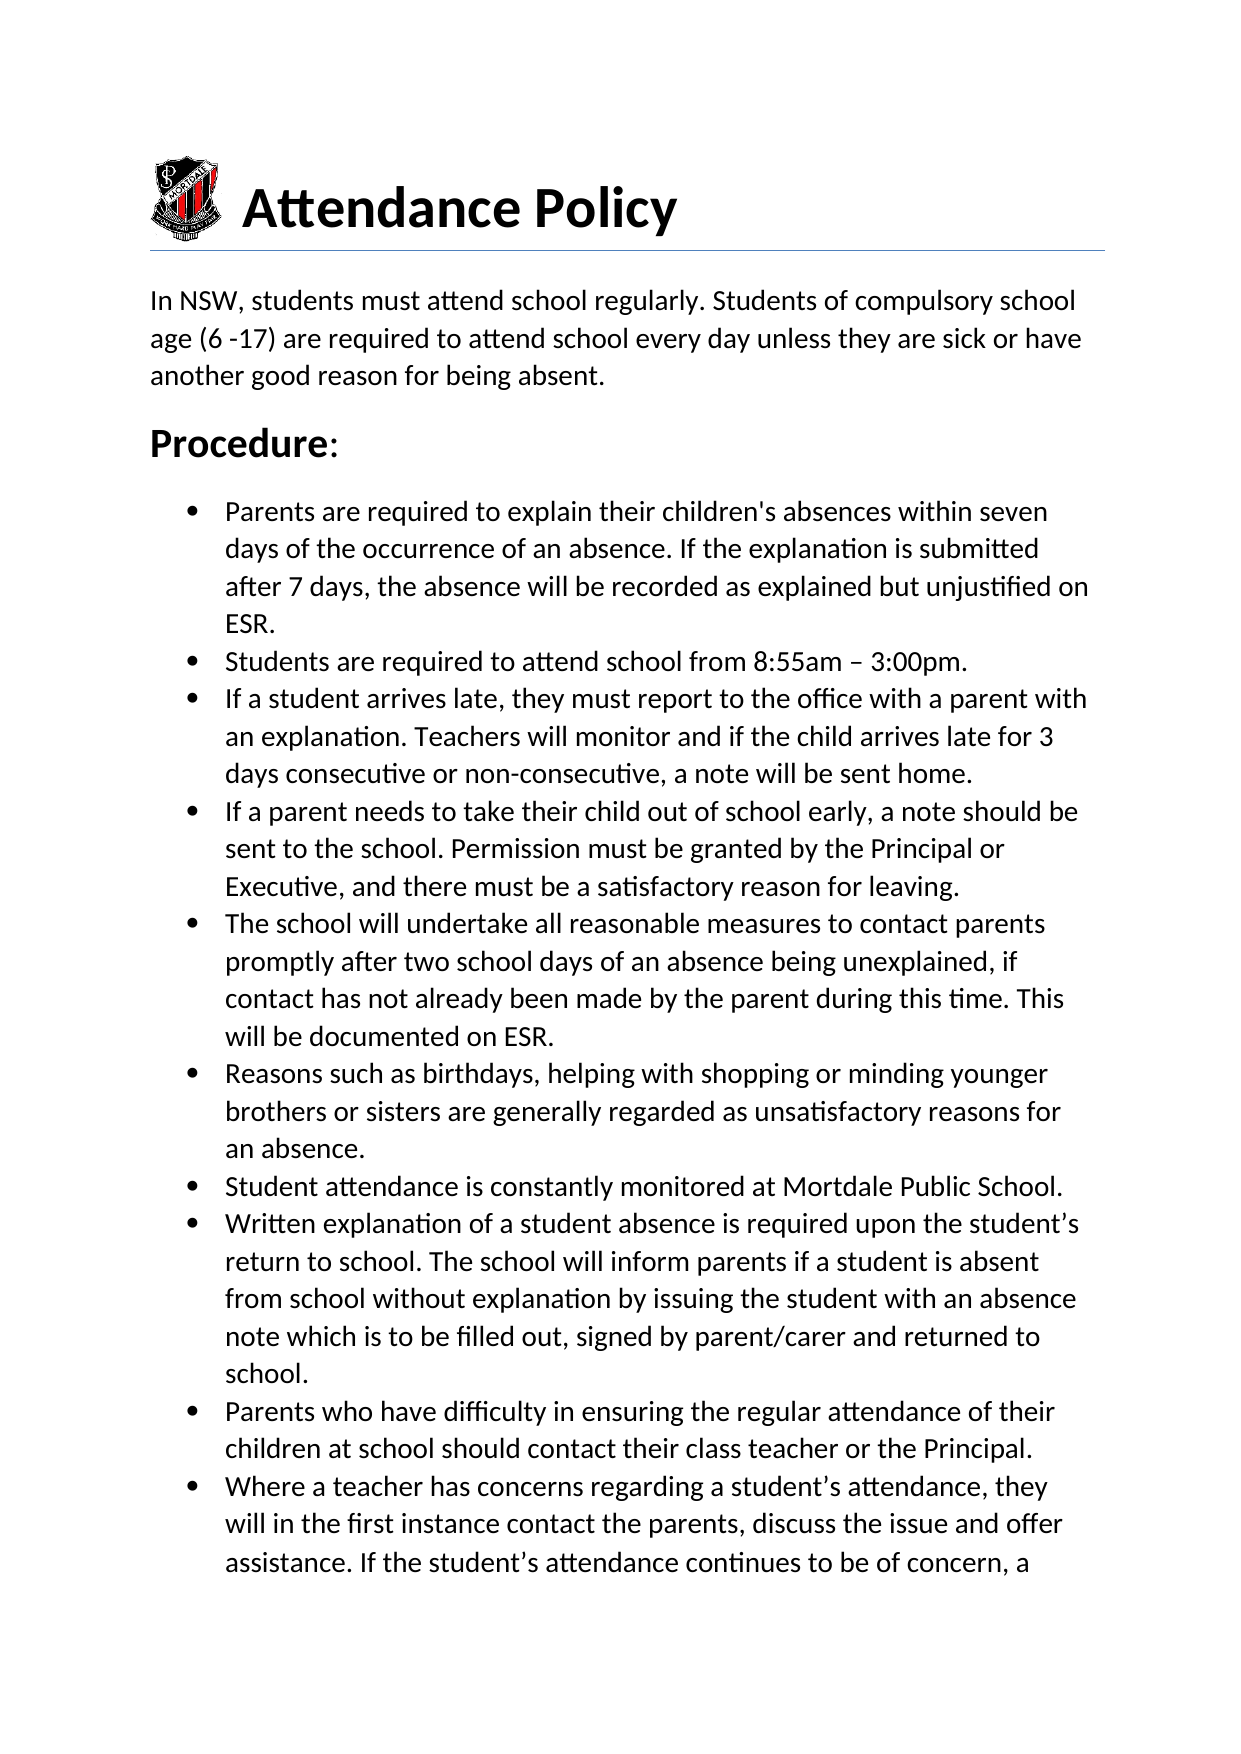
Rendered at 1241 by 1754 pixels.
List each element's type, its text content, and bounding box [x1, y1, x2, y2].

text Attendance Policy [150, 171, 1105, 250]
picture [150, 156, 222, 242]
list Students are required to attend school from 8:55am – 3:00pm. [187, 641, 1090, 678]
list Reasons such as birthdays, helping with shopping or minding younger brothers or sisters are generally regarded as unsatisfactory reasons for an absence. [187, 1053, 1090, 1166]
list Written explanation of a student absence is required upon the student’s return to school. The school will inform parents if a student is absent from school without explanation by issuing the student with an absence note which is to be filled out, signed by parent/carer and returned to school. [187, 1203, 1090, 1391]
list Parents who have difficulty in ensuring the regular attendance of their children at school should contact their class teacher or the Principal. [187, 1391, 1090, 1466]
text Procedure: [150, 417, 1090, 467]
text In NSW, students must attend school regularly. Students of compulsory school age (6 -17) are required to attend school every day unless they are sick or have another good reason for being absent. [150, 281, 1090, 393]
list If a parent needs to take their child out of school early, a note should be sent to the school. Permission must be granted by the Principal or Executive, and there must be a satisfactory reason for leaving. [187, 791, 1090, 903]
list Parents are required to explain their children's absences within seven days of the occurrence of an absence. If the explanation is submitted after 7 days, the absence will be recorded as explained but unjustified on ESR. [187, 491, 1090, 641]
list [187, 1466, 1090, 1581]
list Student attendance is constantly monitored at Mortdale Public School. [187, 1166, 1090, 1203]
list If a student arrives late, they must report to the office with a parent with an explanation. Teachers will monitor and if the child arrives late for 3 days consecutive or non-consecutive, a note will be sent home. [187, 678, 1090, 791]
list The school will undertake all reasonable measures to contact parents promptly after two school days of an absence being unexplained, if contact has not already been made by the parent during this time. This will be documented on ESR. [187, 903, 1090, 1053]
